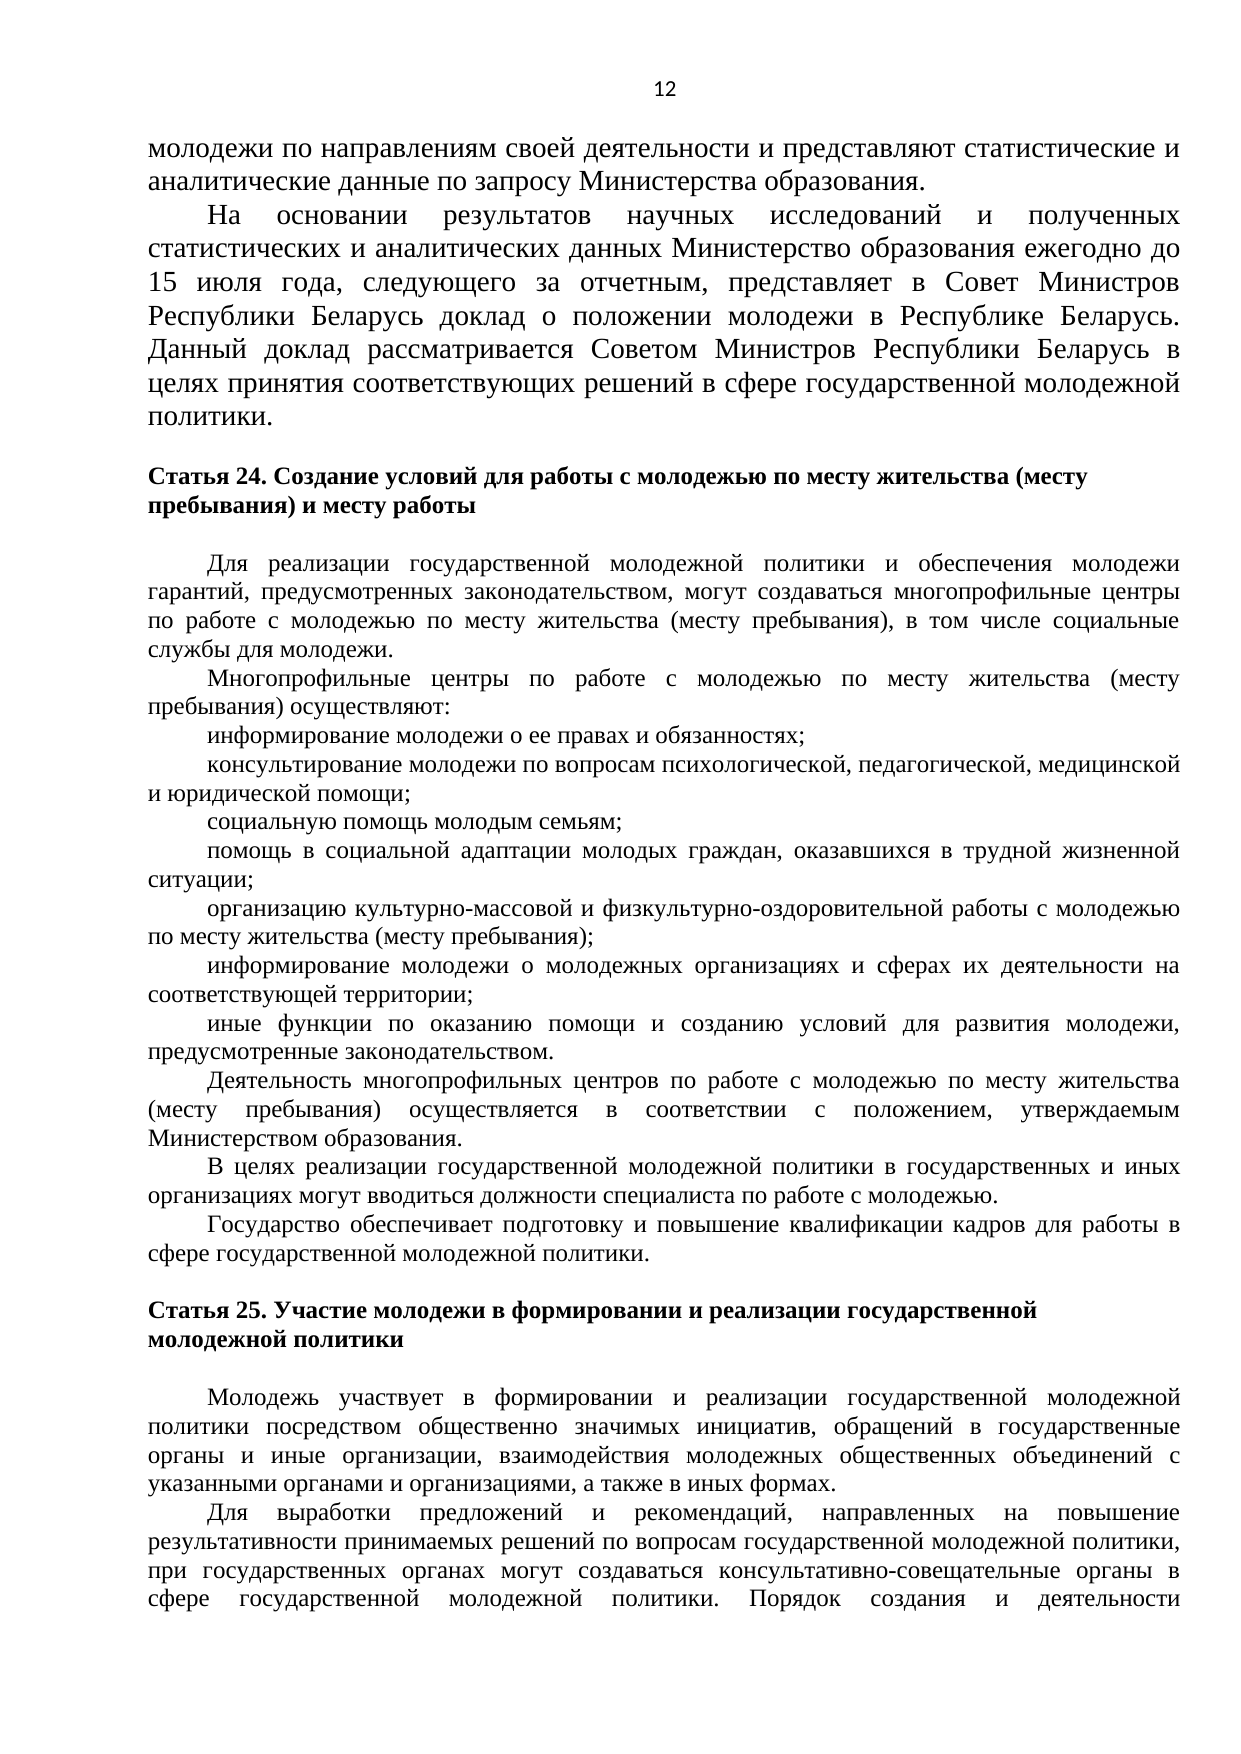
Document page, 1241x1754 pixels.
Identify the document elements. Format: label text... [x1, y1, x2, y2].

text социальную помощь молодым семьям; [148, 806, 1181, 835]
text Статья 25. Участие молодежи в формировании и реализации государственной молодежной политики [148, 1296, 1181, 1353]
text организацию культурно-массовой и физкультурно-оздоровительной работы с молодежью по месту жительства (месту пребывания); [148, 893, 1181, 950]
text информирование молодежи о молодежных организациях и сферах их деятельности на соответствующей территории; [148, 950, 1181, 1008]
text В целях реализации государственной молодежной политики в государственных и иных организациях могут вводиться должности специалиста по работе с молодежью. [148, 1151, 1181, 1209]
text информирование молодежи о ее правах и обязанностях; [148, 720, 1181, 749]
text Молодежь участвует в формировании и реализации государственной молодежной политики посредством общественно значимых инициатив, обращений в государственные органы и иные организации, взаимодействия молодежных общественных объединений с указанными органами и организациями, а также в иных формах. [148, 1382, 1181, 1497]
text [148, 130, 1181, 197]
text иные функции по оказанию помощи и созданию условий для развития молодежи, предусмотренные законодательством. [148, 1008, 1181, 1065]
text Государство обеспечивает подготовку и повышение квалификации кадров для работы в сфере государственной молодежной политики. [148, 1209, 1181, 1266]
text Многопрофильные центры по работе с молодежью по месту жительства (месту пребывания) осуществляют: [148, 663, 1181, 720]
text Деятельность многопрофильных центров по работе с молодежью по месту жительства (месту пребывания) осуществляется в соответствии с положением, утверждаемым Министерством образования. [148, 1065, 1181, 1151]
text Для реализации государственной молодежной политики и обеспечения молодежи гарантий, предусмотренных законодательством, могут создаваться многопрофильные центры по работе с молодежью по месту жительства (месту пребывания), в том числе социальные службы для молодежи. [148, 548, 1181, 663]
text Статья 24. Создание условий для работы с молодежью по месту жительства (месту пребывания) и месту работы [148, 461, 1181, 518]
text На основании результатов научных исследований и полученных статистических и аналитических данных Министерство образования ежегодно до 15 июля года, следующего за отчетным, представляет в Совет Министров Республики Беларусь доклад о положении молодежи в Республике Беларусь. Данный доклад рассматривается Советом Министров Республики Беларусь в целях принятия соответствующих решений в сфере государственной молодежной политики. [148, 197, 1181, 432]
text помощь в социальной адаптации молодых граждан, оказавшихся в трудной жизненной ситуации; [148, 835, 1181, 893]
text консультирование молодежи по вопросам психологической, педагогической, медицинской и юридической помощи; [148, 749, 1181, 806]
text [148, 1497, 1181, 1612]
